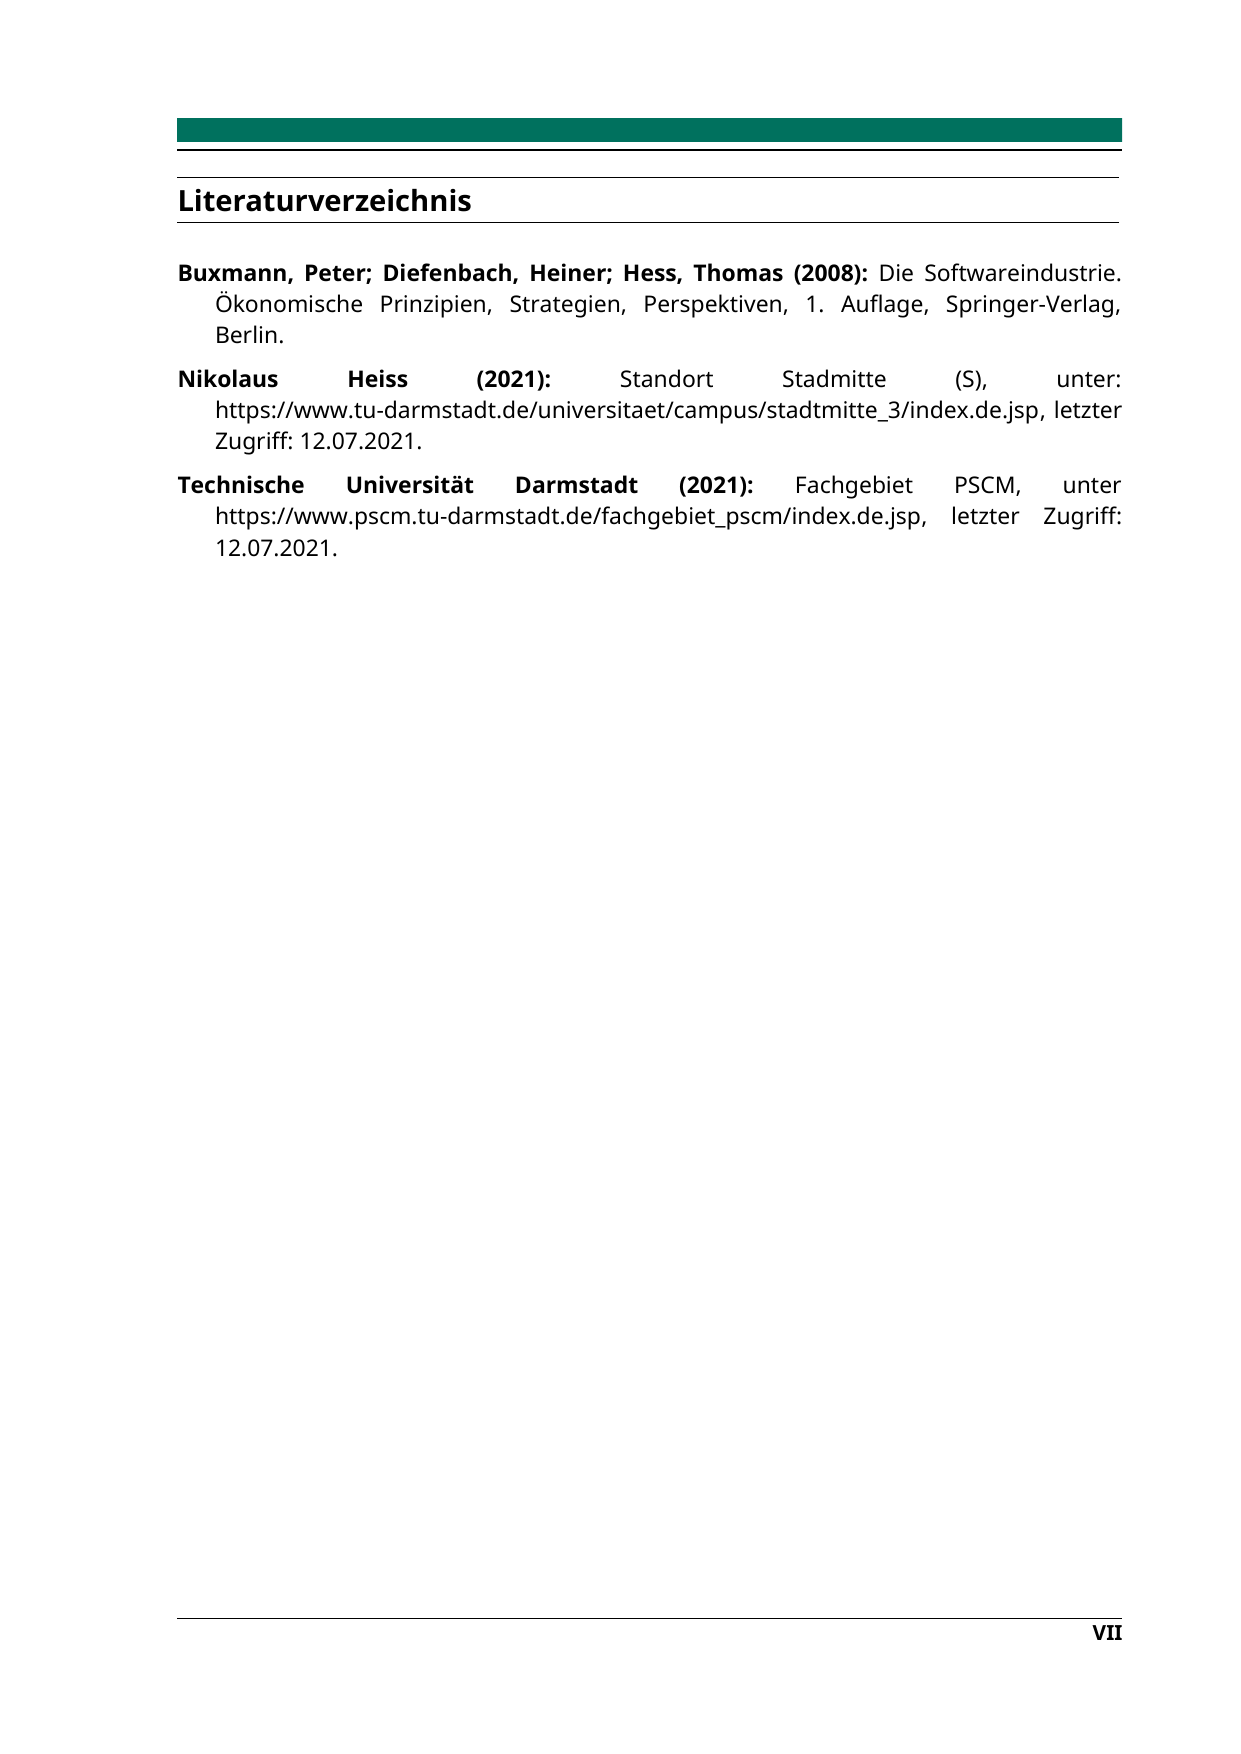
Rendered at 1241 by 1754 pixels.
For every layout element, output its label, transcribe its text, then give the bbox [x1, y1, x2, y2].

text Literaturverzeichnis [177, 178, 1119, 222]
text Buxmann, Peter; Diefenbach, Heiner; Hess, Thomas (2008): Die Softwareindustrie. Ökonomische Prinzipien, Strategien, Perspektiven, 1. Auflage, Springer-Verlag, Berlin. [177, 256, 1122, 350]
text Technische Universität Darmstadt (2021): Fachgebiet PSCM, unter https://www.pscm.tu-darmstadt.de/fachgebiet_pscm/index.de.jsp, letzter Zugriff: 12.07.2021. [177, 469, 1122, 563]
text Nikolaus Heiss (2021): Standort Stadmitte (S), unter: https://www.tu-darmstadt.de/universitaet/campus/stadtmitte_3/index.de.jsp, letzter Zugriff: 12.07.2021. [177, 363, 1122, 456]
